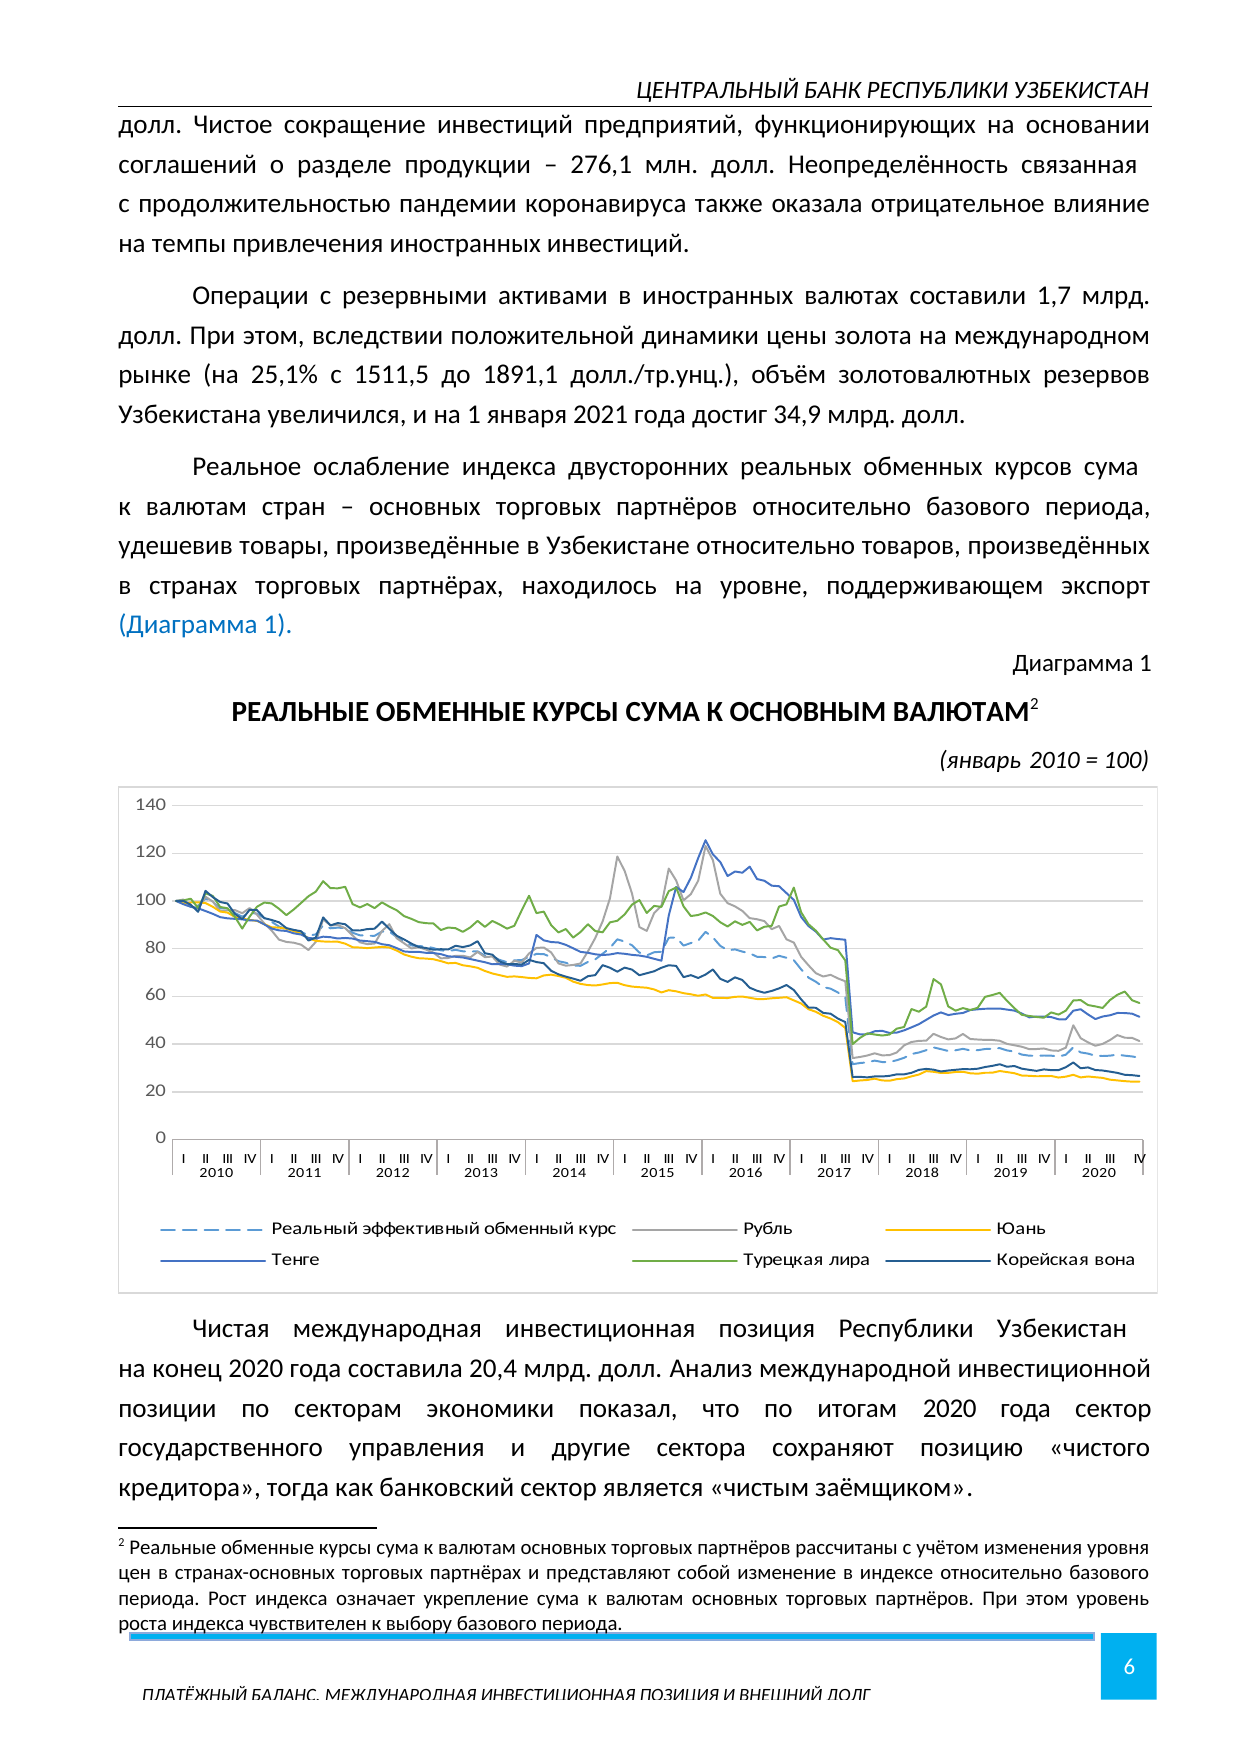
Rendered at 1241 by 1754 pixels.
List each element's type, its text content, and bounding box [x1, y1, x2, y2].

text Чистая международная инвестиционная позиция Республики Узбекистан на конец 2020 года составила 20,4 млрд. долл. Анализ международной инвестиционной позиции по секторам экономики показал, что по итогам 2020 года сектор государственного управления и другие сектора сохраняют позицию «чистого кредитора», тогда как банковский сектор является «чистым заёмщиком». [118, 1312, 1152, 1503]
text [118, 107, 1152, 259]
text Диаграмма 1 [118, 647, 1152, 678]
text Операции c резервными активами в иностранных валютах составили 1,7 млрд. долл. При этом, вследствии положительной динамики цены золота на международном рынке (на 25,1% с 1511,5 до 1891,1 долл./тр.унц.), объём золотовалютных резервов Узбекистана увеличился, и на 1 января 2021 года достиг 34,9 млрд. долл. [118, 278, 1152, 430]
text РЕАЛЬНЫЕ ОБМЕННЫЕ КУРСЫ СУМА К ОСНОВНЫМ ВАЛЮТАМ [118, 693, 1152, 728]
text (январь 2010 = 100) [118, 744, 1152, 774]
text Реальное ослабление индекса двусторонних реальных обменных курсов сума к валютам стран – основных торговых партнёров относительно базового периода, удешевив товары, произведённые в Узбекистане относительно товаров, произведённых в странах торговых партнёрах, находилось на уровне, поддерживающем экспорт (Диаграмма 1). [118, 449, 1152, 641]
